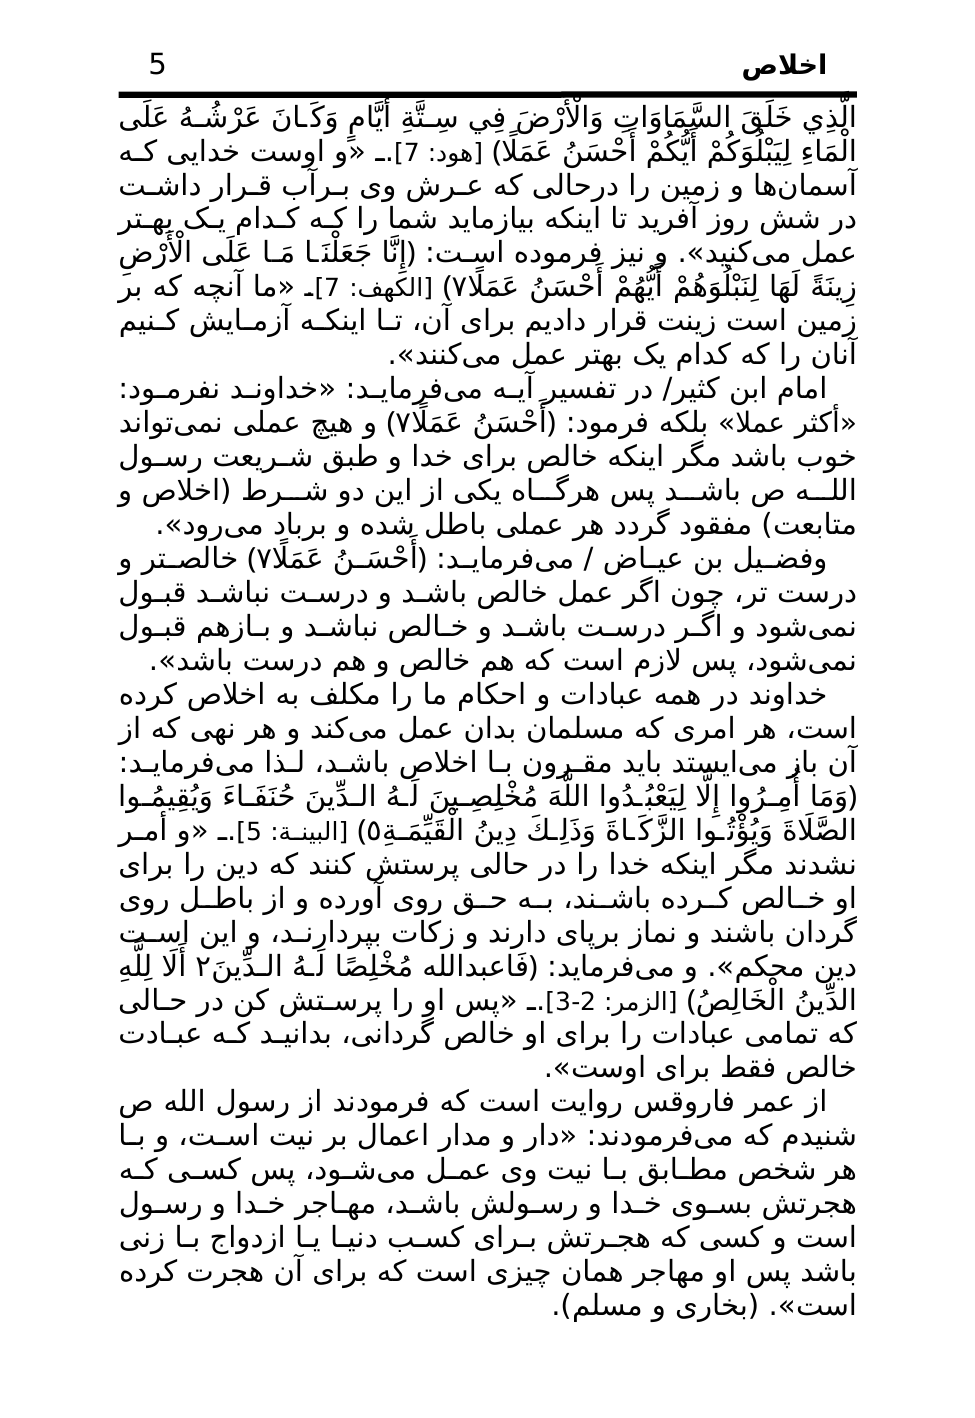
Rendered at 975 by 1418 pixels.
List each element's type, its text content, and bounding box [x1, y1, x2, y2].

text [118, 100, 857, 372]
text وفضیل بن عیاض / مى‌فرماید: ﴿أَحْسَنُ عَمَلًا٧﴾ خالصتر و درست تر، چون اگر عمل خالص باشد و درست نباشد قبول نمى‌شود و اگر درست باشد و خالص نباشد و بازهم قبول نمى‌شود، پس لازم است که هم خالص و هم درست باشد». [118, 541, 857, 677]
text خداوند در همه عبادات و احکام ما را مکلف به اخلاص کرده است، هر امرى که مسلمان بدان عمل مى‌کند و هر نهى که از آن باز مى‌ایستد باید مقرون با اخلاص باشد، لذا مى‌فرماید: ﴿وَمَا أُمِرُوا إِلَّا لِيَعْبُدُوا اللَّهَ مُخْلِصِينَ لَهُ الدِّينَ حُنَفَاءَ وَيُقِيمُوا الصَّلَاةَ وَيُؤْتُوا الزَّكَاةَ وَذَلِكَ دِينُ الْقَيِّمَةِ٥﴾ [البینة: 5]. «و أمر نشدند مگر اینکه خدا را در حالى پرستش کنند که دین را براى او خالص کرده باشند، به حق روى آورده و از باطل روى گردان باشند و نماز برپاى دارند و زکات بپردارند، و این است دین محکم». و مى‌فرماید: ﴿فَاعبدالله مُخْلِصًا لَهُ الدِّينَ٢ أَلَا لِلَّهِ الدِّينُ الْخَالِصُ﴾ [الزمر: 2-3]. «پس او را پرستش کن در حالى که تمامى عبادات را براى او خالص گردانى، بدانید که عبادت خالص فقط براى اوست». [118, 677, 857, 1085]
text از عمر فاروقس روایت است که فرمودند از رسول الله ص شنیدم که مى‌فرمودند: «دار و مدار اعمال بر نیت است، و با هر شخص مطابق با نیت وى عمل مى‌شود، پس کسى که هجرتش بسوى خدا و رسولش باشد، مهاجر خدا و رسول است و کسى که هجرتش براى کسب دنیا یا ازدواج با زنى باشد پس او مهاجر همان چیزى است که براى آن هجرت کرده است». (بخارى و مسلم). [118, 1085, 857, 1322]
text امام ابن کثیر/ در تفسیر آیه مى‌فرماید: «خداوند نفرمود: «أكثر عملا» بلکه فرمود: ﴿أَحْسَنُ عَمَلًا٧﴾ و هیچ عملى نمى‌تواند خوب باشد مگر اینکه خالص براى خدا و طبق شریعت رسول الله ص باشد پس هرگاه یکى از این دو شرط (اخلاص و متابعت) مفقود گردد هر عملى باطل شده و برباد مى‌رود». [118, 372, 857, 541]
